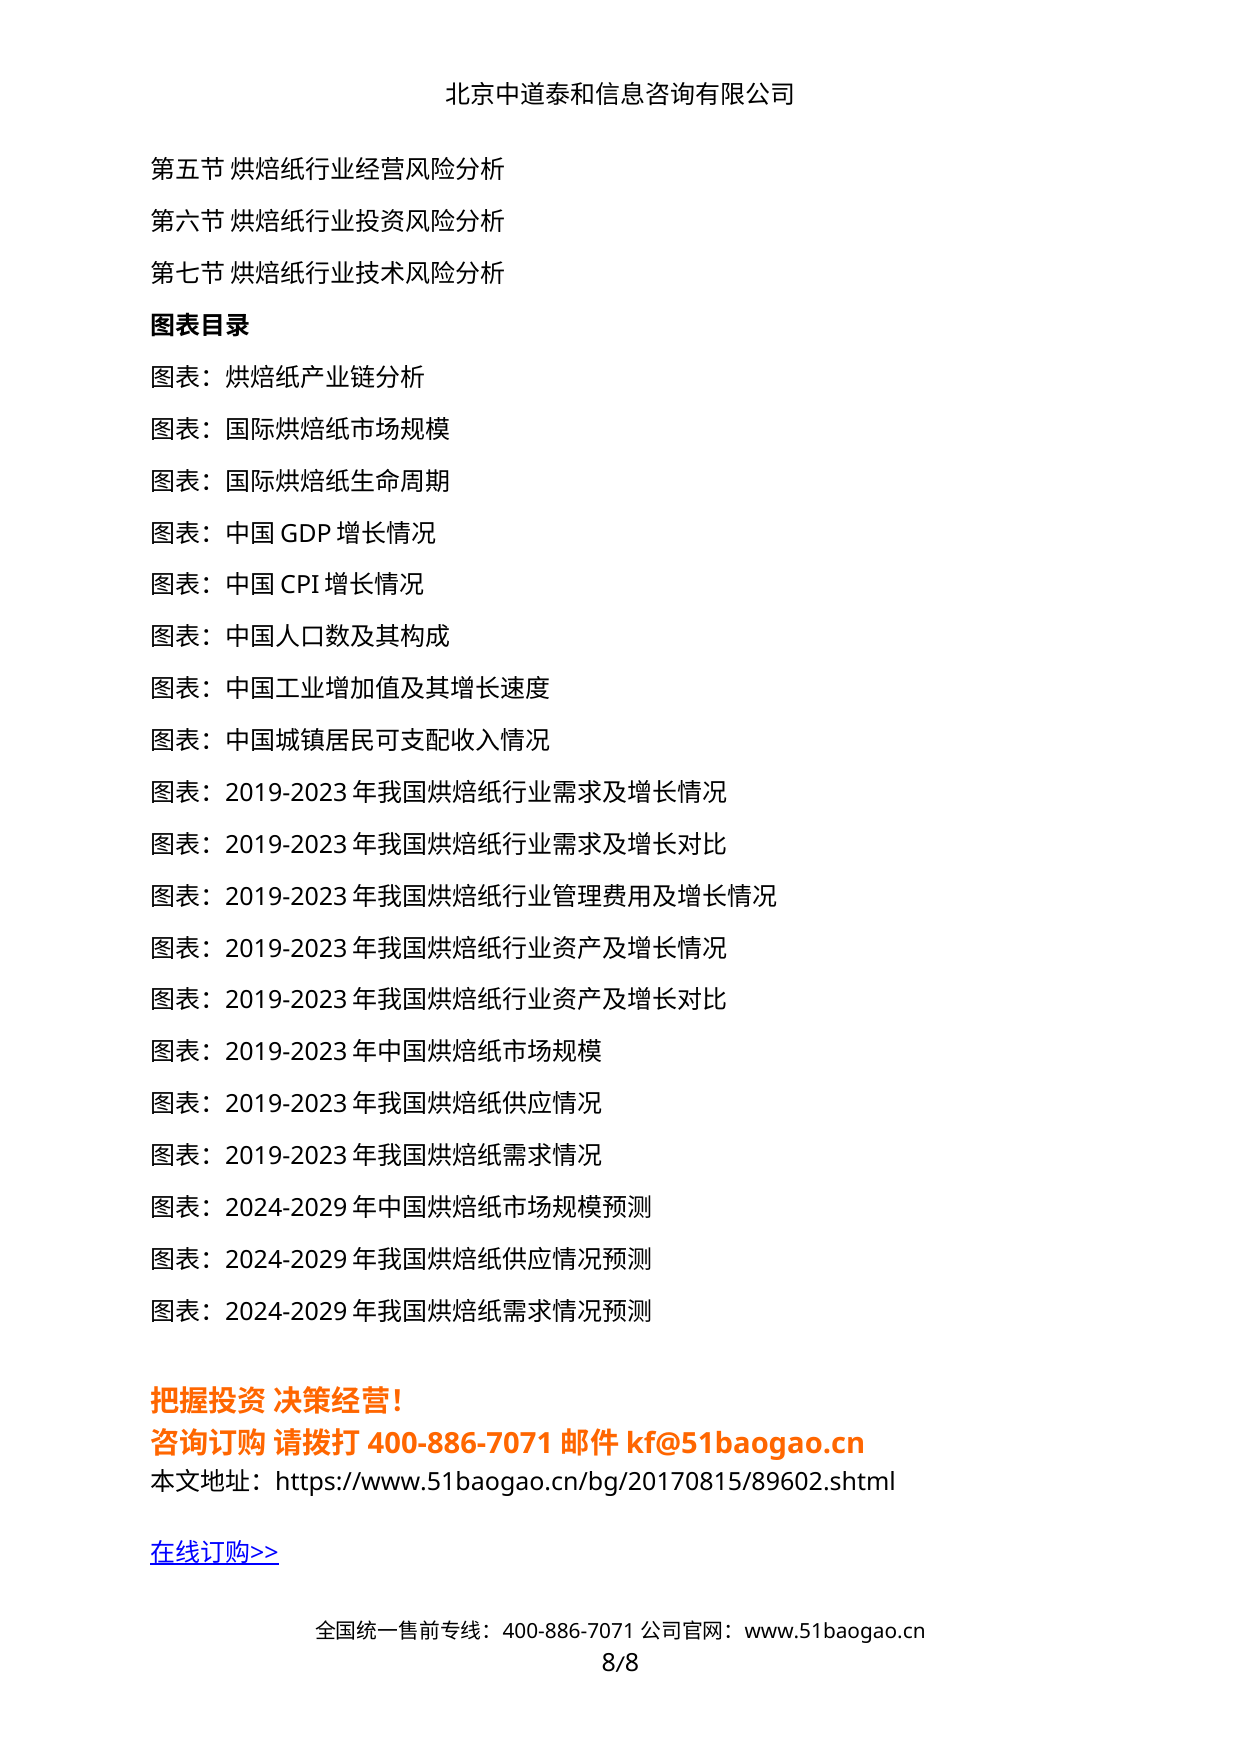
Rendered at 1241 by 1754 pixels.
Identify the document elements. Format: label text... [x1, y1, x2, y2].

text 图表：中国人口数及其构成 [150, 617, 1090, 653]
text 图表：烘焙纸产业链分析 [150, 357, 1090, 394]
text 图表：中国城镇居民可支配收入情况 [150, 721, 1090, 757]
text 图表：2019-2023年我国烘焙纸行业资产及增长对比 [150, 980, 1090, 1016]
text 图表：2019-2023年我国烘焙纸行业管理费用及增长情况 [150, 876, 1090, 912]
text 图表：2019-2023年我国烘焙纸行业资产及增长情况 [150, 928, 1090, 964]
text 在线订购>> [150, 1498, 1090, 1568]
text 图表：2024-2029年我国烘焙纸供应情况预测 [150, 1239, 1090, 1276]
text 图表目录 [150, 306, 1090, 342]
text 图表：中国GDP增长情况 [150, 513, 1090, 549]
text 图表：中国工业增加值及其增长速度 [150, 669, 1090, 705]
text 第七节 烘焙纸行业技术风险分析 [150, 254, 1090, 290]
text 图表：国际烘焙纸市场规模 [150, 409, 1090, 446]
text 图表：2024-2029年中国烘焙纸市场规模预测 [150, 1187, 1090, 1224]
text 图表：2019-2023年我国烘焙纸行业需求及增长情况 [150, 772, 1090, 809]
text 图表：2019-2023年中国烘焙纸市场规模 [150, 1032, 1090, 1068]
text 图表：2019-2023年我国烘焙纸行业需求及增长对比 [150, 824, 1090, 861]
text 图表：2019-2023年我国烘焙纸需求情况 [150, 1136, 1090, 1172]
text 第五节 烘焙纸行业经营风险分析 [150, 150, 1090, 186]
text 图表：2019-2023年我国烘焙纸供应情况 [150, 1084, 1090, 1120]
text 图表：中国CPI增长情况 [150, 565, 1090, 601]
text 第六节 烘焙纸行业投资风险分析 [150, 202, 1090, 238]
text 把握投资 决策经营！咨询订购 请拨打 400-886-7071 邮件 kf@51baogao.cn本文地址：https://www.51baogao.cn/bg/20170815/89602.shtml [150, 1343, 1090, 1498]
text 图表：国际烘焙纸生命周期 [150, 461, 1090, 497]
text 图表：2024-2029年我国烘焙纸需求情况预测 [150, 1291, 1090, 1327]
